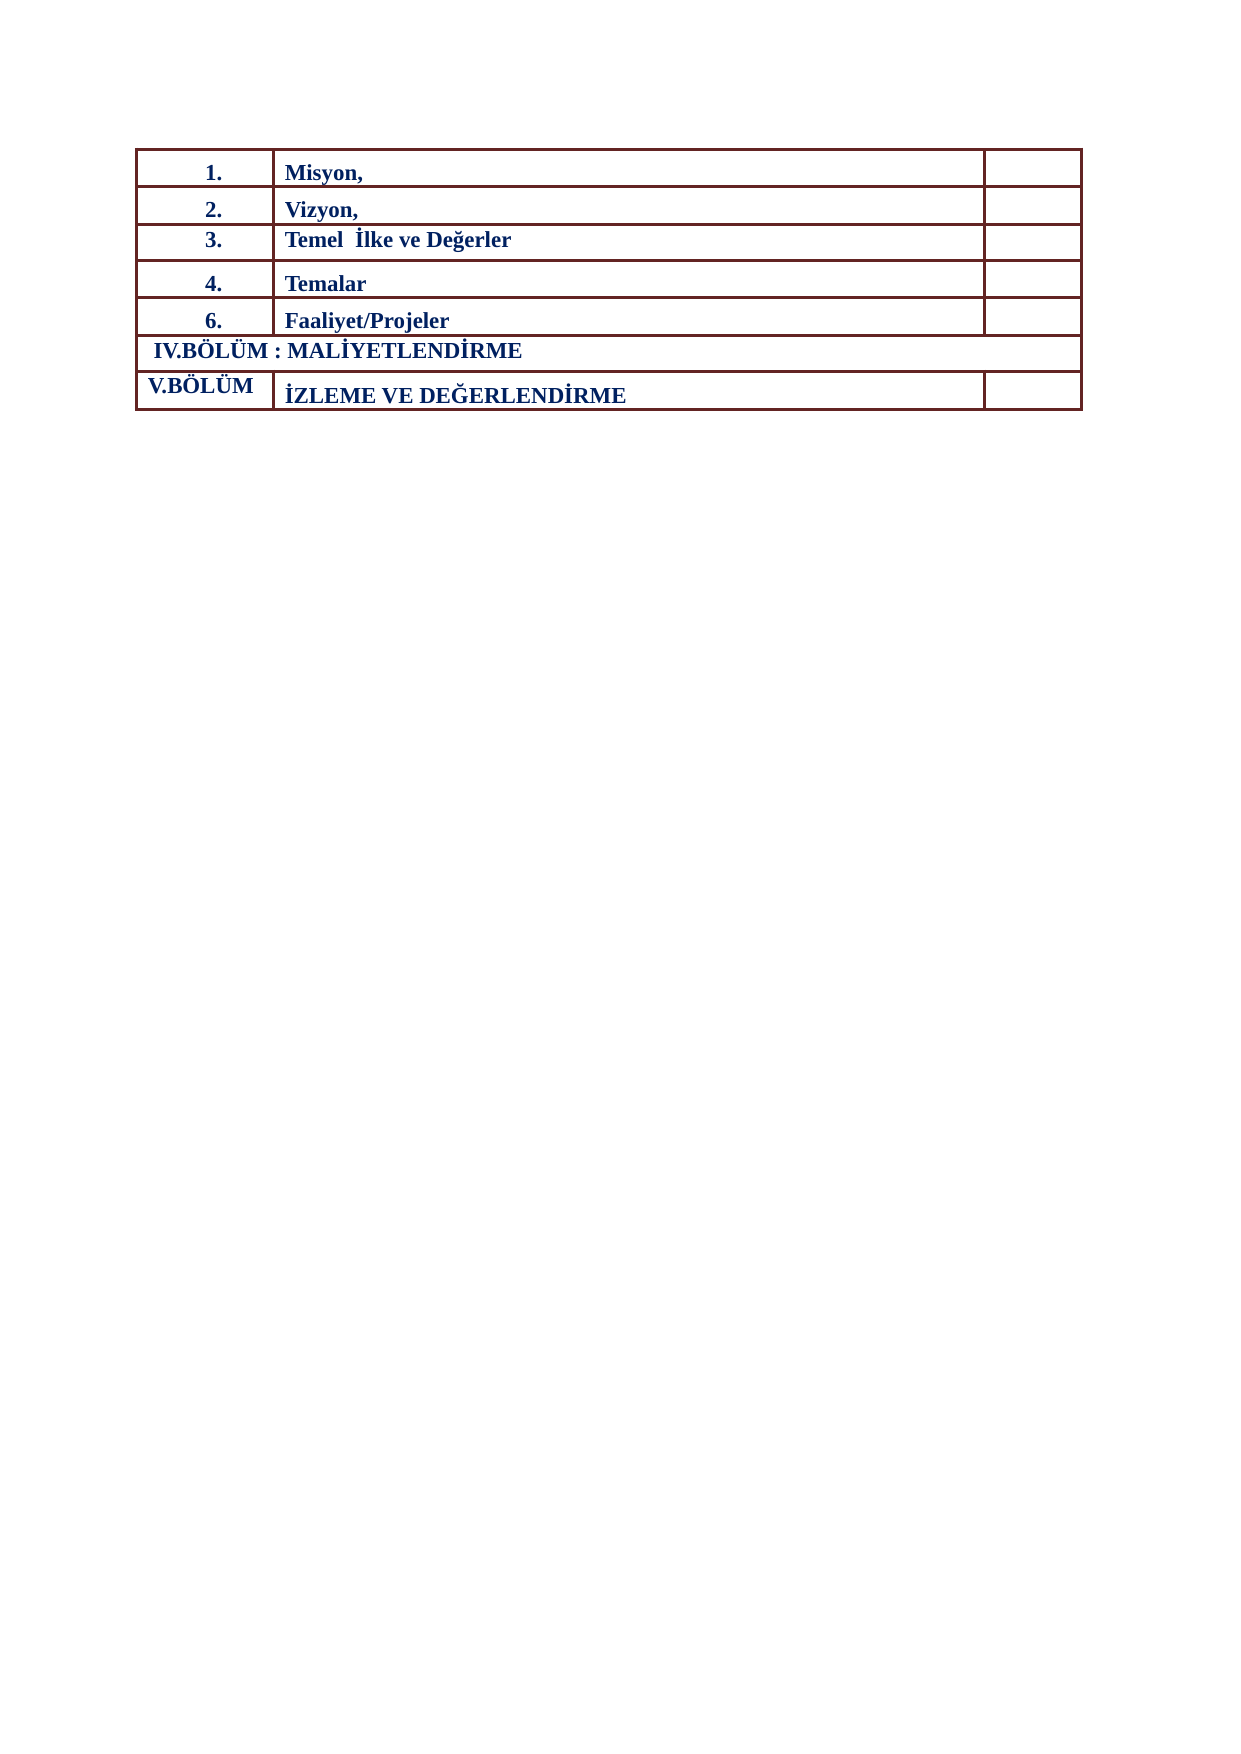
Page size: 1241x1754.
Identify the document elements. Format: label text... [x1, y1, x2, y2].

table_cell İZLEME VE DEĞERLENDİRME [275, 373, 983, 408]
table_cell Misyon, [275, 151, 983, 185]
table_cell [986, 299, 1080, 334]
table_cell [986, 226, 1080, 258]
table_cell Temel İlke ve Değerler [275, 226, 983, 258]
table_cell V.BÖLÜM [138, 373, 272, 408]
table_cell Faaliyet/Projeler [275, 299, 983, 334]
table_cell [986, 262, 1080, 296]
table_cell 3. [138, 226, 272, 258]
table_cell 6. [138, 299, 272, 334]
table_cell [986, 151, 1080, 185]
table_cell 2. [138, 188, 272, 223]
table_cell 4. [138, 262, 272, 296]
table_cell Temalar [275, 262, 983, 296]
table_cell [986, 188, 1080, 223]
table_cell Vizyon, [275, 188, 983, 223]
table_cell IV.BÖLÜM : MALİYETLENDİRME [138, 337, 1080, 369]
table_cell [986, 373, 1080, 408]
table_cell 1. [138, 151, 272, 185]
